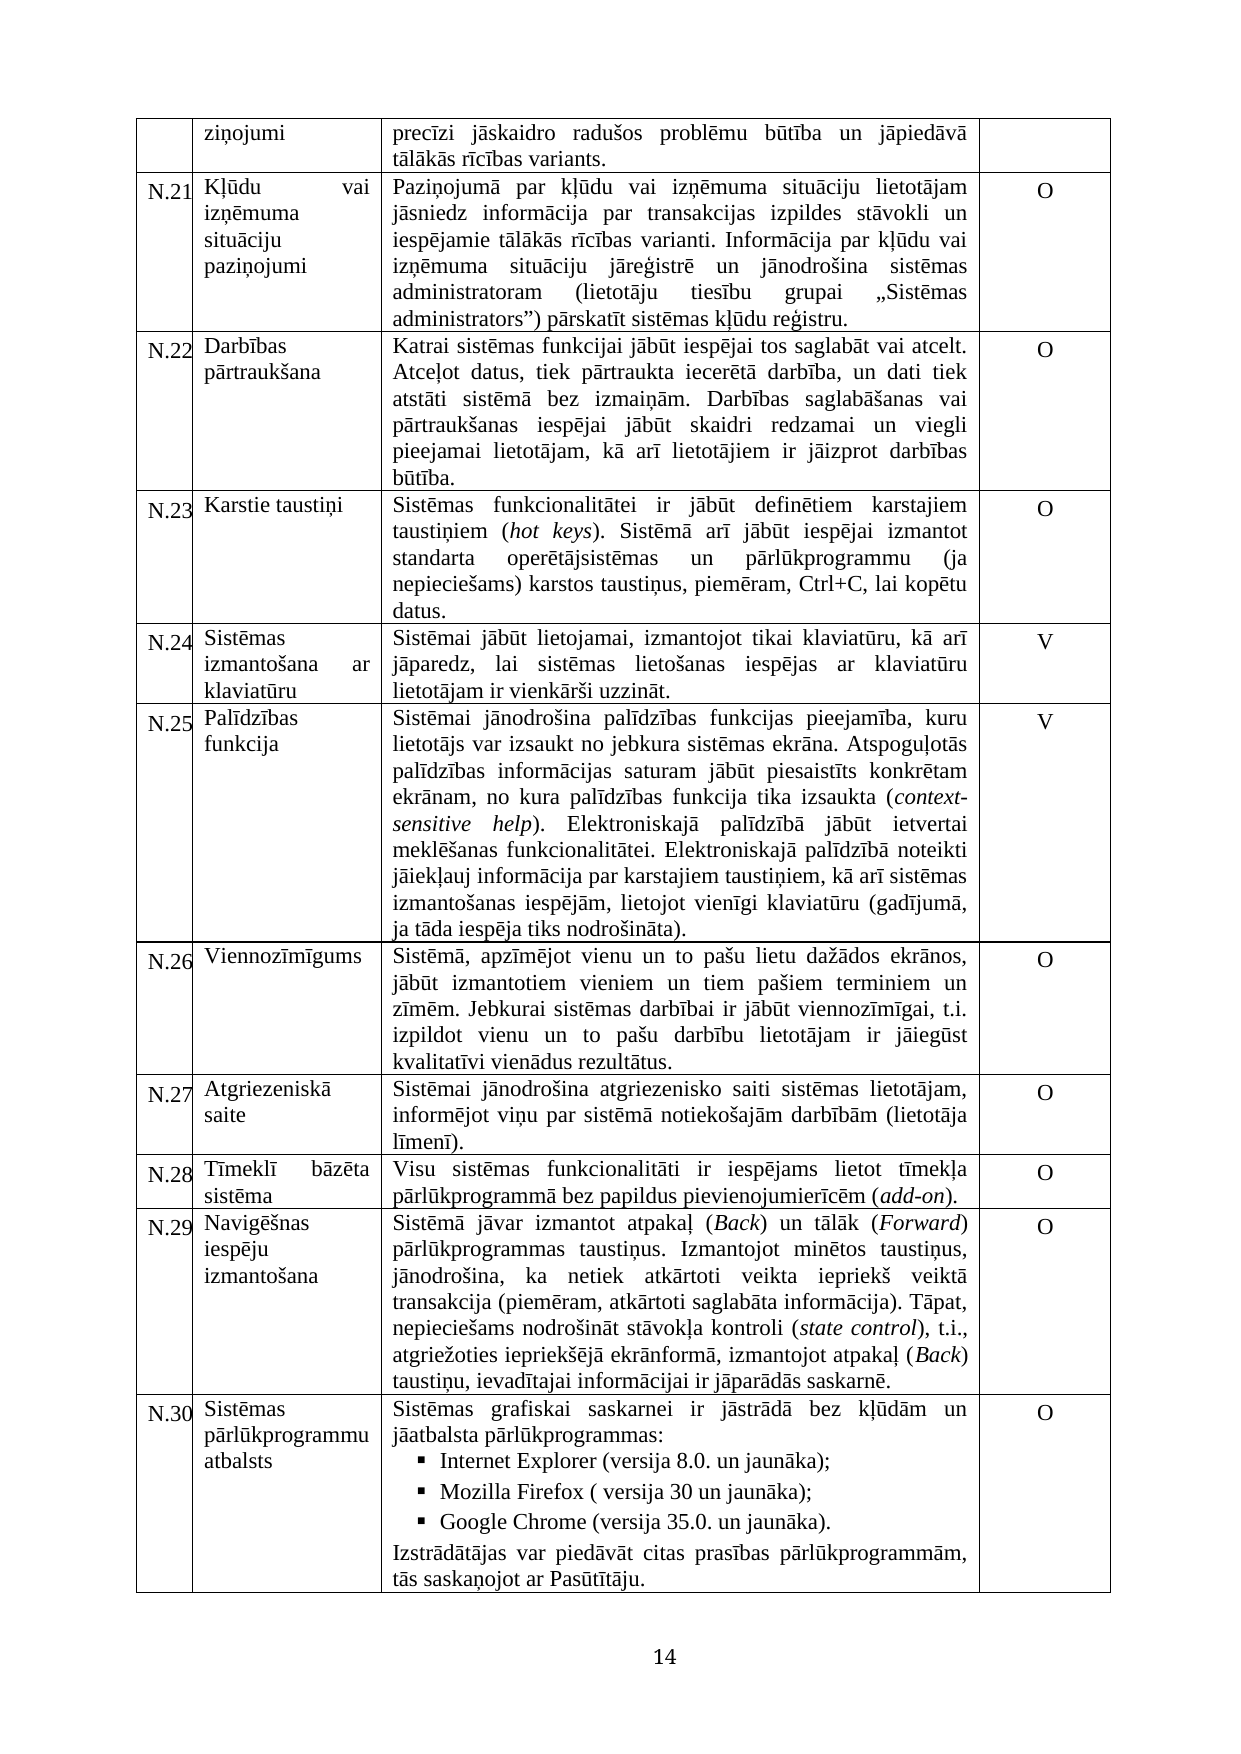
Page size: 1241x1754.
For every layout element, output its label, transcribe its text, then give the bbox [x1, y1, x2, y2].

table_cell Visu sistēmas funkcionalitāti ir iespējams lietot tīmekļa pārlūkprogrammā bez papildus pievienojumierīcēm (add-on). [382, 1155, 979, 1208]
table_cell Tīmeklī bāzēta sistēma [193, 1155, 381, 1208]
table_cell O [980, 1075, 1110, 1154]
table_cell [137, 1209, 192, 1393]
table_cell [137, 1395, 192, 1592]
table_cell O [980, 943, 1110, 1074]
table_cell Sistēmai jābūt lietojamai, izmantojot tikai klaviatūru, kā arī jāparedz, lai sistēmas lietošanas iespējas ar klaviatūru lietotājam ir vienkārši uzzināt. [382, 624, 979, 703]
table_cell O [980, 491, 1110, 623]
table_cell Sistēmai jānodrošina palīdzības funkcijas pieejamība, kuru lietotājs var izsaukt no jebkura sistēmas ekrāna. Atspoguļotās palīdzības informācijas saturam jābūt piesaistīts konkrētam ekrānam, no kura palīdzības funkcija tika izsaukta (context-sensitive help). Elektroniskajā palīdzībā jābūt ietvertai meklēšanas funkcionalitātei. Elektroniskajā palīdzībā noteikti jāiekļauj informācija par karstajiem taustiņiem, kā arī sistēmas izmantošanas iespējām, lietojot vienīgi klaviatūru (gadījumā, ja tāda iespēja tiks nodrošināta). [382, 704, 979, 941]
table_cell O [980, 1155, 1110, 1208]
table_cell V [980, 624, 1110, 703]
table_cell [137, 1155, 192, 1208]
table_cell Sistēmā, apzīmējot vienu un to pašu lietu dažādos ekrānos, jābūt izmantotiem vieniem un tiem pašiem terminiem un zīmēm. Jebkurai sistēmas darbībai ir jābūt viennozīmīgai, t.i. izpildot vienu un to pašu darbību lietotājam ir jāiegūst kvalitatīvi vienādus rezultātus. [382, 943, 979, 1074]
table_cell Paziņojumā par kļūdu vai izņēmuma situāciju lietotājam jāsniedz informācija par transakcijas izpildes stāvokli un iespējamie tālākās rīcības varianti. Informācija par kļūdu vai izņēmuma situāciju jāreģistrē un jānodrošina sistēmas administratoram (lietotāju tiesību grupai „Sistēmas administrators”) pārskatīt sistēmas kļūdu reģistru. [382, 173, 979, 331]
table_cell Kļūdu vai izņēmuma situāciju paziņojumi [193, 173, 381, 331]
table_cell Atgriezeniskā saite [193, 1075, 381, 1154]
table_cell O [980, 1395, 1110, 1592]
table_cell Standarta ziņojumi [193, 119, 381, 172]
table_cell O [980, 332, 1110, 490]
table_cell Viennozīmīgums [193, 943, 381, 1074]
table_cell Navigēšnas iespēju izmantošana [193, 1209, 381, 1393]
table_cell [137, 624, 192, 703]
table_cell Sistēmā jāvar izmantot atpakaļ (Back) un tālāk (Forward) pārlūkprogrammas taustiņus. Izmantojot minētos taustiņus, jānodrošina, ka netiek atkārtoti veikta iepriekš veiktā transakcija (piemēram, atkārtoti saglabāta informācija). Tāpat, nepieciešams nodrošināt stāvokļa kontroli (state control), t.i., atgriežoties iepriekšējā ekrānformā, izmantojot atpakaļ (Back) taustiņu, ievadītajai informācijai ir jāparādās saskarnē. [382, 1209, 979, 1393]
table_cell Katrai sistēmas funkcijai jābūt iespējai tos saglabāt vai atcelt. Atceļot datus, tiek pārtraukta iecerētā darbība, un dati tiek atstāti sistēmā bez izmaiņām. Darbības saglabāšanas vai pārtraukšanas iespējai jābūt skaidri redzamai un viegli pieejamai lietotājam, kā arī lietotājiem ir jāizprot darbības būtība. [382, 332, 979, 490]
table_cell O [980, 1209, 1110, 1393]
table_cell Darbības pārtraukšana [193, 332, 381, 490]
table_cell Palīdzības funkcija [193, 704, 381, 941]
table_cell Sistēmas pārlūkprogrammu atbalsts [193, 1395, 381, 1592]
table_cell [137, 173, 192, 331]
table_cell [137, 332, 192, 490]
table_cell Sistēmas funkcionalitātei ir jābūt definētiem karstajiem taustiņiem (hot keys). Sistēmā arī jābūt iespējai izmantot standarta operētājsistēmas un pārlūkprogrammu (ja nepieciešams) karstos taustiņus, piemēram, Ctrl+C, lai kopētu datus. [382, 491, 979, 623]
table_cell O [980, 173, 1110, 331]
table_cell Karstie taustiņi [193, 491, 381, 623]
table_cell [137, 1075, 192, 1154]
table_cell [137, 491, 192, 623]
table_cell [137, 943, 192, 1074]
table_cell O [980, 119, 1110, 172]
table_cell [137, 119, 192, 172]
table_cell V [980, 704, 1110, 941]
table_cell Sistēmas izmantošana ar klaviatūru [193, 624, 381, 703]
table_cell [137, 704, 192, 941]
table_cell Sistēmai jānodrošina atgriezenisko saiti sistēmas lietotājam, informējot viņu par sistēmā notiekošajām darbībām (lietotāja līmenī). [382, 1075, 979, 1154]
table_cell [382, 119, 979, 172]
table_cell Sistēmas grafiskai saskarnei ir jāstrādā bez kļūdām un jāatbalsta pārlūkprogrammas: Internet Explorer (versija 8.0. un jaunāka); Mozilla Firefox ( versija 30 un jaunāka); Google Chrome (versija 35.0. un jaunāka). Izstrādātājas var piedāvāt citas prasības pārlūkprogrammām, tās saskaņojot ar Pasūtītāju. [382, 1395, 979, 1592]
